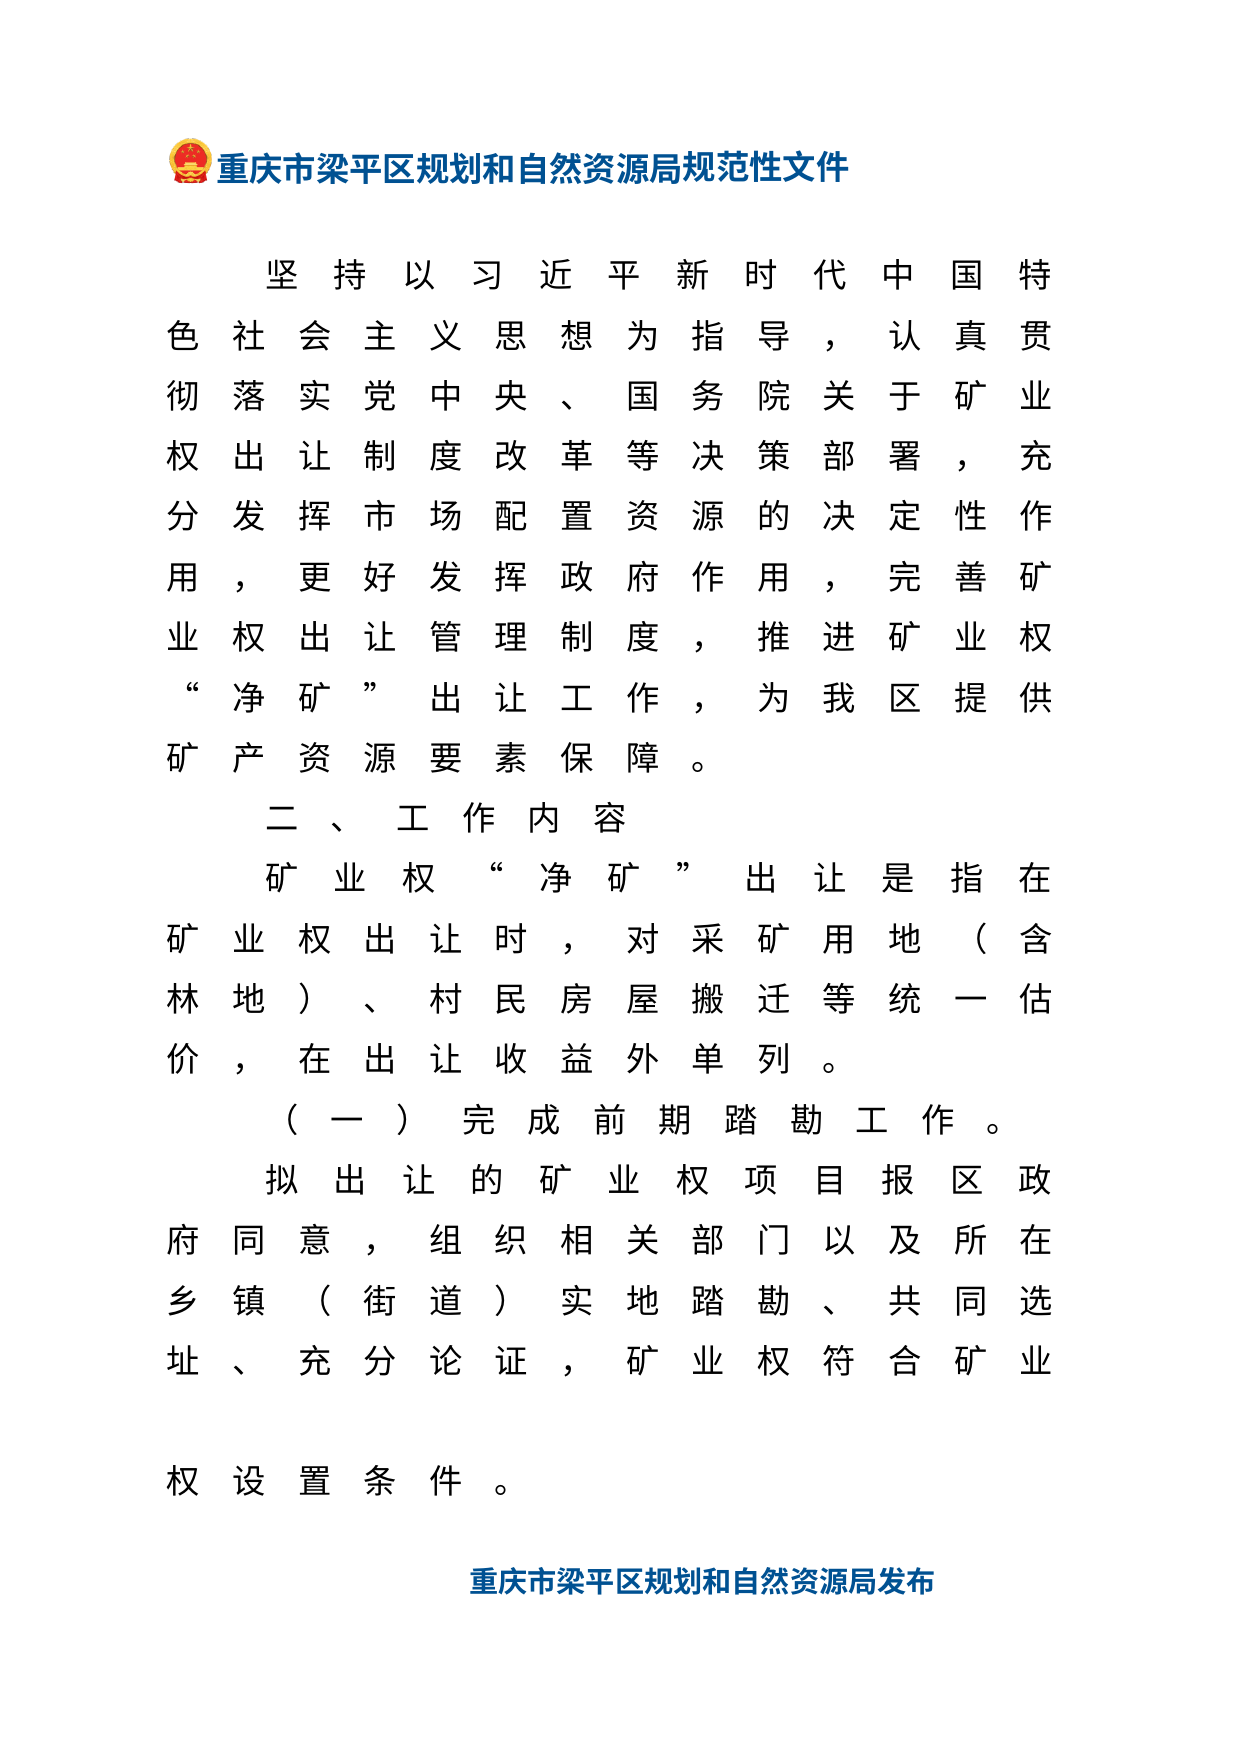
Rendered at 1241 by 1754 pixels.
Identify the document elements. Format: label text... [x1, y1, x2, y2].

text 拟出让的矿业权项目报区政府同意，组织相关部门以及所在乡镇（街道）实地踏勘、共同选址、充分论证，矿业权符合矿业 [167, 1148, 1085, 1389]
text 坚持以习近平新时代中国特色社会主义思想为指导，认真贯彻落实党中央、国务院关于矿业权出让制度改革等决策部署，充分发挥市场配置资源的决定性作用，更好发挥政府作用，完善矿业权出让管理制度，推进矿业权“净矿”出让工作，为我区提供矿产资源要素保障。 [167, 243, 1085, 786]
text 矿业权“净矿”出让是指在矿业权出让时，对采矿用地（含林地）、村民房屋搬迁等统一估价，在出让收益外单列。 [167, 846, 1085, 1087]
list （一）完成前期踏勘工作。 [167, 1087, 1085, 1148]
text 权设置条件。 [167, 1449, 1085, 1509]
picture [165, 136, 216, 187]
text 二、工作内容 [167, 786, 1085, 846]
